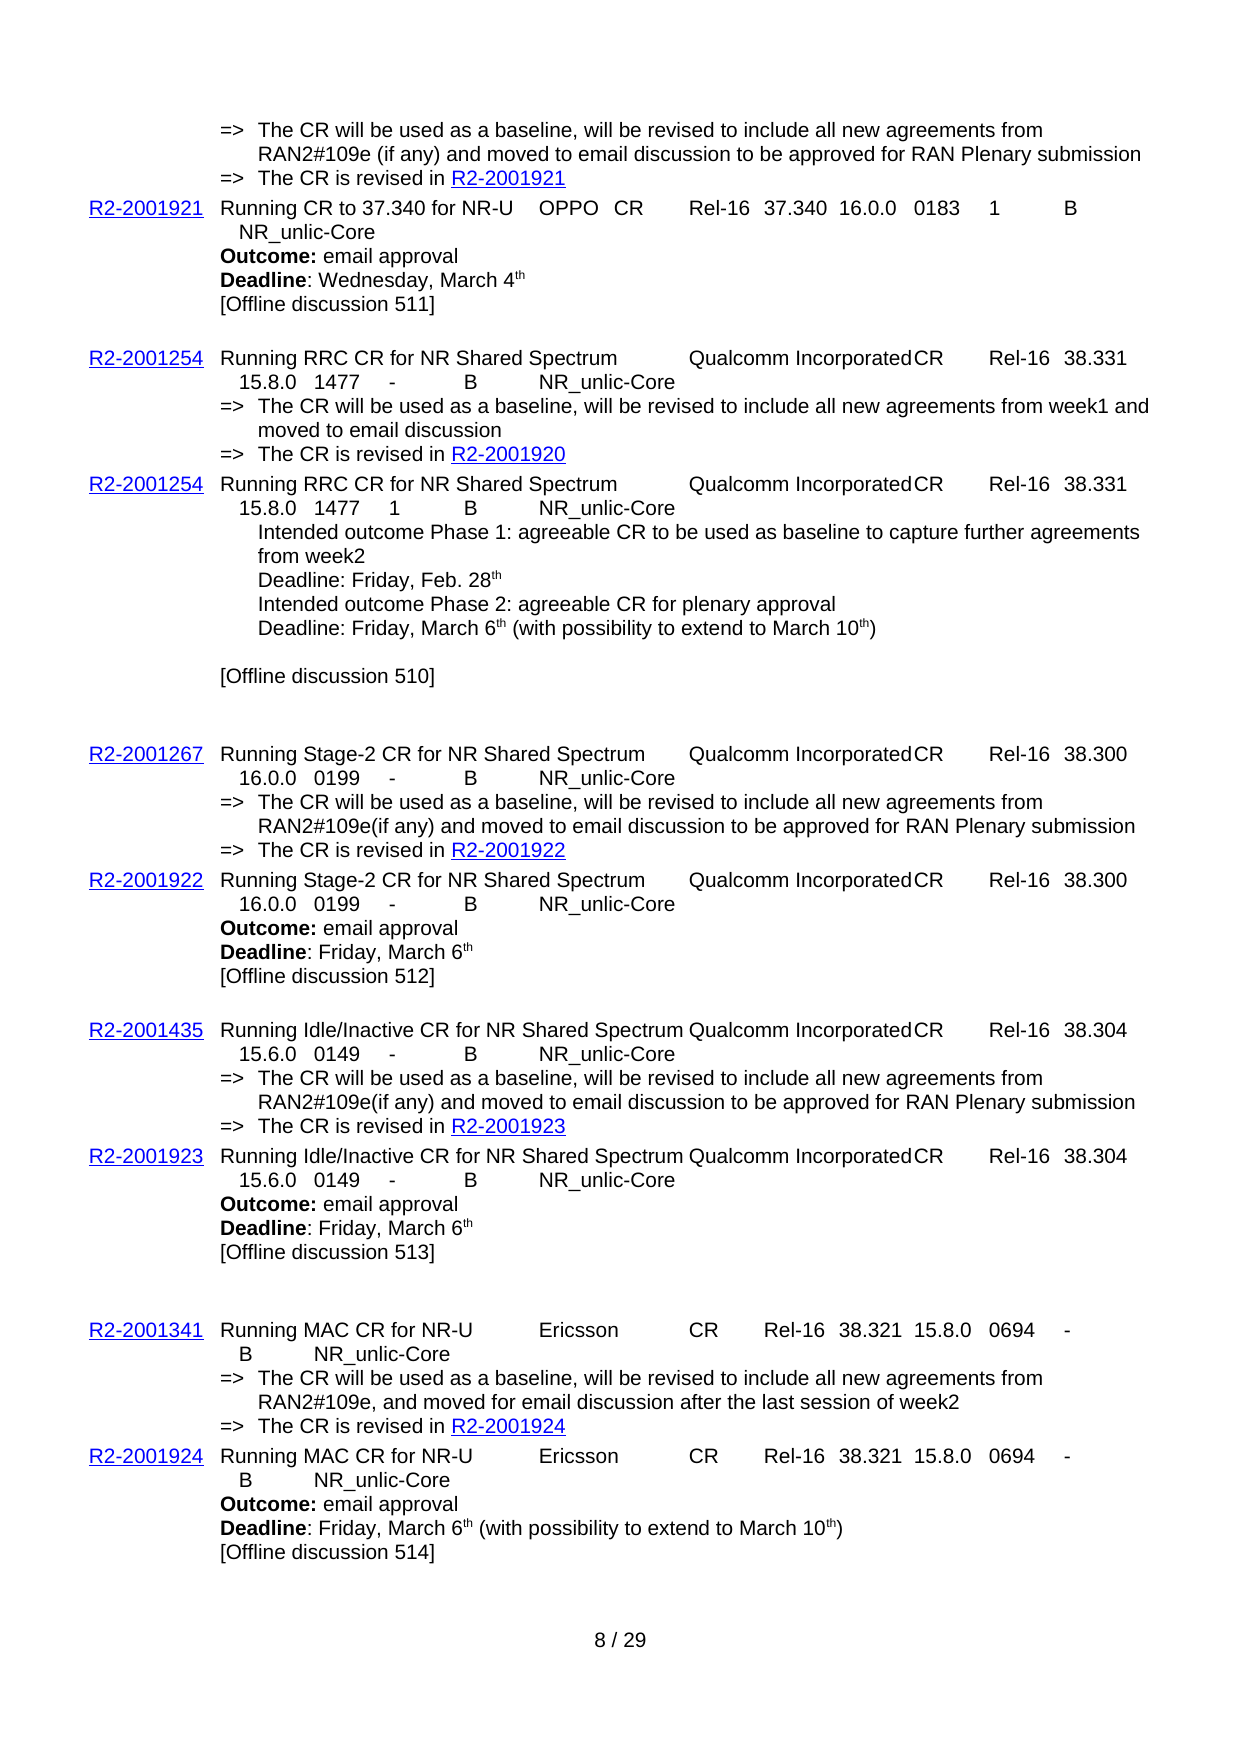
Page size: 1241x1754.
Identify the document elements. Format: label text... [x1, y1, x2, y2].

text => The CR is revised in R2-2001924 [220, 1414, 1152, 1438]
text Deadline: Friday, March 6th [220, 940, 1152, 964]
text => The CR is revised in R2-2001921 [220, 166, 1152, 190]
text => The CR will be used as a baseline, will be revised to include all new agreements from RAN2#109e(if any) and moved to email discussion to be approved for RAN Plenary submission [220, 1066, 1152, 1114]
title R2-2001435 Running Idle/Inactive CR for NR Shared Spectrum Qualcomm Incorporated CR Rel-16 38.304 15.6.0 0149 - B NR_unlic-Core [89, 1018, 1152, 1066]
text => The CR will be used as a baseline, will be revised to include all new agreements from RAN2#109e (if any) and moved to email discussion to be approved for RAN Plenary submission [220, 118, 1152, 166]
text [Offline discussion 513] [220, 1240, 1152, 1264]
text [Offline discussion 512] [220, 964, 1152, 988]
text Deadline: Friday, March 6th (with possibility to extend to March 10th) [220, 1516, 1152, 1540]
text => The CR is revised in R2-2001923 [220, 1114, 1152, 1138]
text Intended outcome Phase 2: agreeable CR for plenary approval [220, 592, 1152, 616]
text Intended outcome Phase 1: agreeable CR to be used as baseline to capture further agreements from week2 [220, 520, 1152, 568]
text Outcome: email approval [220, 916, 1152, 940]
text => The CR will be used as a baseline, will be revised to include all new agreements from RAN2#109e, and moved for email discussion after the last session of week2 [220, 1366, 1152, 1414]
text Deadline: Friday, March 6th (with possibility to extend to March 10th) [220, 616, 1152, 640]
text Deadline: Friday, March 6th [220, 1216, 1152, 1240]
text => The CR will be used as a baseline, will be revised to include all new agreements from RAN2#109e(if any) and moved to email discussion to be approved for RAN Plenary submission [220, 790, 1152, 838]
text [Offline discussion 510] [220, 664, 1152, 688]
title R2-2001267 Running Stage-2 CR for NR Shared Spectrum Qualcomm Incorporated CR Rel-16 38.300 16.0.0 0199 - B NR_unlic-Core [89, 742, 1152, 790]
title R2-2001923 Running Idle/Inactive CR for NR Shared Spectrum Qualcomm Incorporated CR Rel-16 38.304 15.6.0 0149 - B NR_unlic-Core [89, 1144, 1152, 1192]
title R2-2001254 Running RRC CR for NR Shared Spectrum Qualcomm Incorporated CR Rel-16 38.331 15.8.0 1477 1 B NR_unlic-Core [89, 472, 1152, 520]
text => The CR will be used as a baseline, will be revised to include all new agreements from week1 and moved to email discussion [220, 394, 1152, 442]
title R2-2001921 Running CR to 37.340 for NR-U OPPO CR Rel-16 37.340 16.0.0 0183 1 B NR_unlic-Core [89, 196, 1152, 244]
text Deadline: Wednesday, March 4th [220, 268, 1152, 292]
title R2-2001922 Running Stage-2 CR for NR Shared Spectrum Qualcomm Incorporated CR Rel-16 38.300 16.0.0 0199 - B NR_unlic-Core [89, 868, 1152, 916]
text Outcome: email approval [220, 244, 1152, 268]
text Outcome: email approval [220, 1492, 1152, 1516]
text Outcome: email approval [220, 1192, 1152, 1216]
text Deadline: Friday, Feb. 28th [220, 568, 1152, 592]
title R2-2001341 Running MAC CR for NR-U Ericsson CR Rel-16 38.321 15.8.0 0694 - B NR_unlic-Core [89, 1318, 1152, 1366]
text => The CR is revised in R2-2001920 [220, 442, 1152, 466]
title R2-2001924 Running MAC CR for NR-U Ericsson CR Rel-16 38.321 15.8.0 0694 - B NR_unlic-Core [89, 1444, 1152, 1492]
text [Offline discussion 514] [220, 1540, 1152, 1564]
text [Offline discussion 511] [220, 292, 1152, 316]
title R2-2001254 Running RRC CR for NR Shared Spectrum Qualcomm Incorporated CR Rel-16 38.331 15.8.0 1477 - B NR_unlic-Core [89, 346, 1152, 394]
text => The CR is revised in R2-2001922 [220, 838, 1152, 862]
